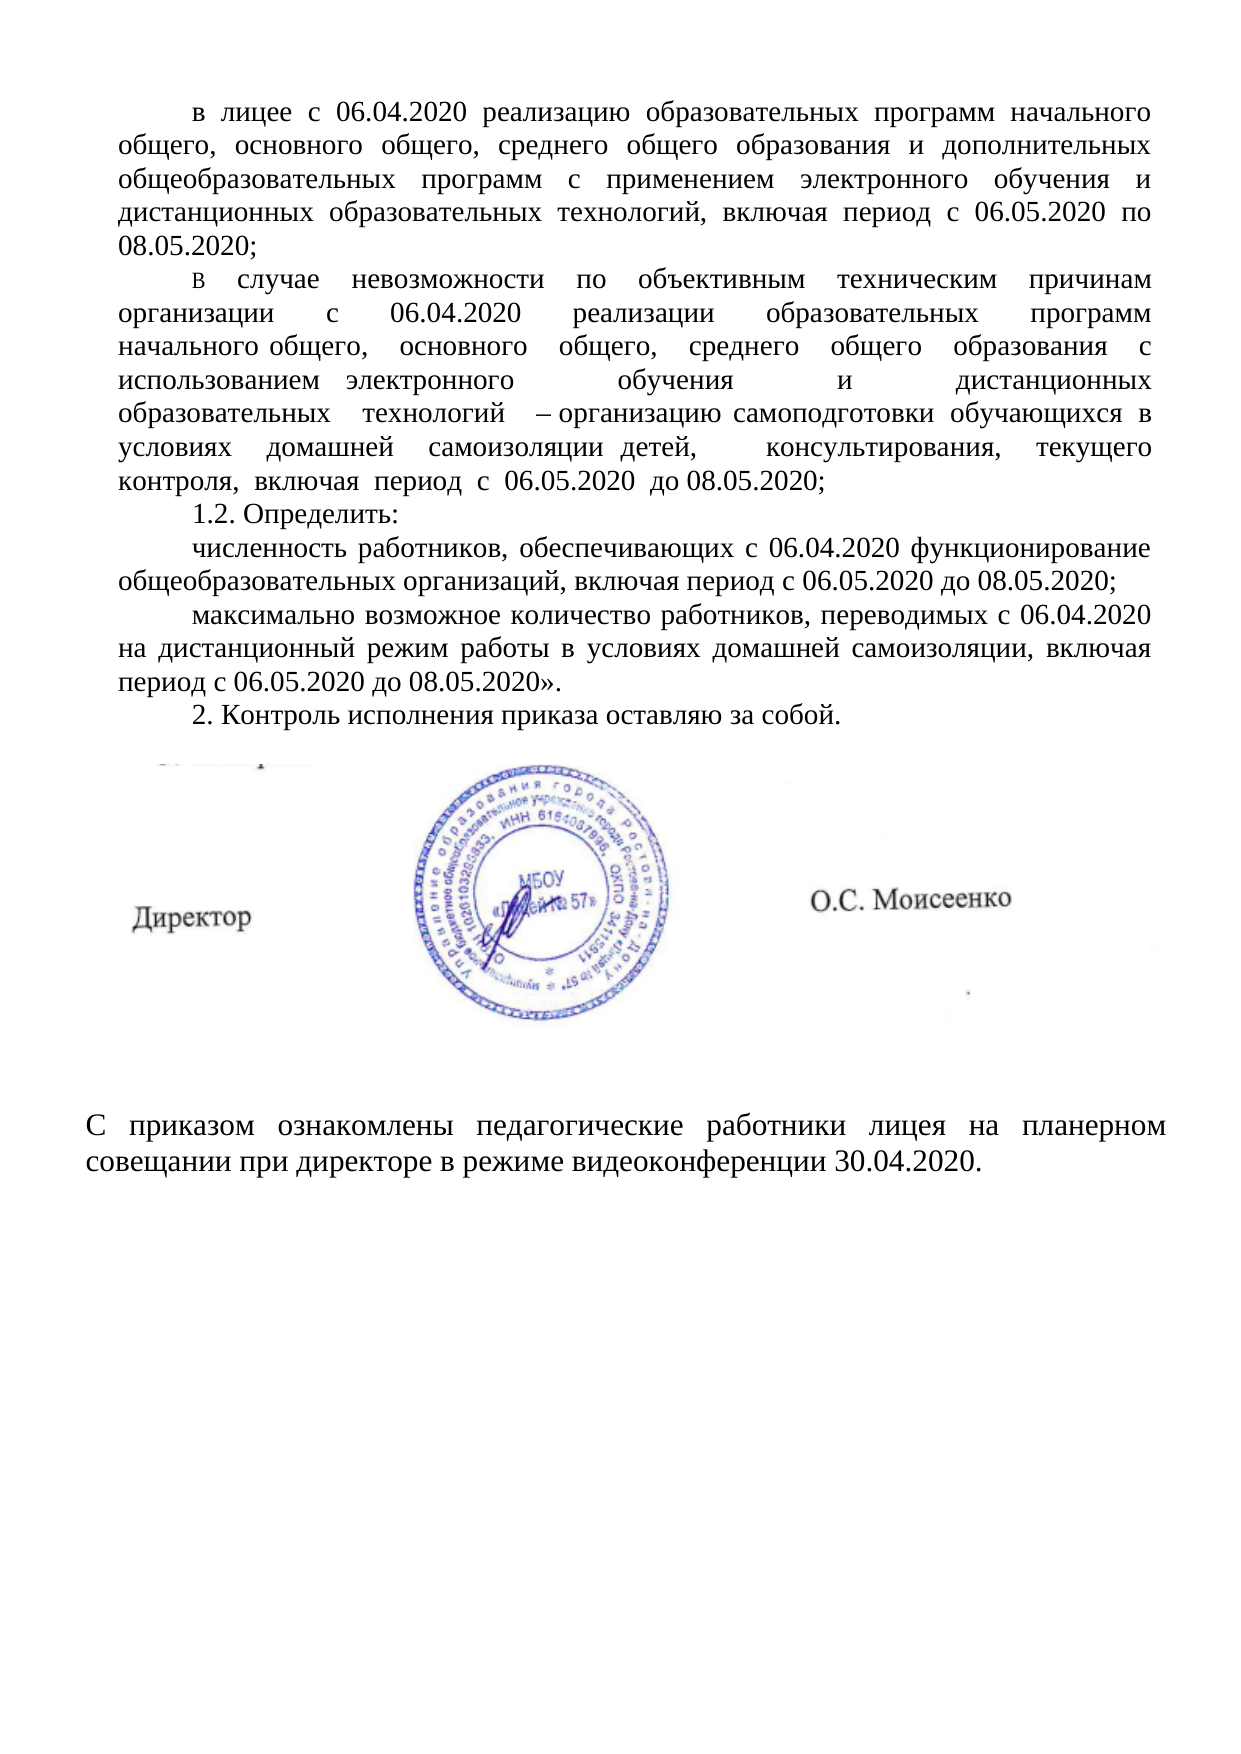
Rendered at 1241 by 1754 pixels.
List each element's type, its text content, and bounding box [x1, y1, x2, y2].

text 1.2. Определить: [192, 496, 1167, 530]
text численность работников, обеспечивающих с 06.04.2020 функционирование общеобразовательных организаций, включая период с 06.05.2020 до 08.05.2020; [118, 530, 1152, 597]
text 2. Контроль исполнения приказа оставляю за собой. [118, 697, 1152, 731]
text в случае невозможности по объективным техническим причинам организации с 06.04.2020 реализации образовательных программ начального общего, основного общего, среднего общего образования с использованием электронного обучения и дистанционных образовательных технологий – организацию самоподготовки обучающихся в условиях домашней самоизоляции детей, консультирования, текущего контроля, включая период с 06.05.2020 до 08.05.2020; [118, 261, 1152, 496]
text С приказом ознакомлены педагогические работники лицея на планерном совещании при директоре в режиме видеоконференции 30.04.2020. [85, 1106, 1167, 1178]
text в лицее с 06.04.2020 реализацию образовательных программ начального общего, основного общего, среднего общего образования и дополнительных общеобразовательных программ с применением электронного обучения и дистанционных образовательных технологий, включая период с 06.05.2020 по 08.05.2020; [118, 94, 1152, 261]
text максимально возможное количество работников, переводимых с 06.04.2020 на дистанционный режим работы в условиях домашней самоизоляции, включая период с 06.05.2020 до 08.05.2020». [118, 597, 1152, 697]
picture [85, 764, 1168, 1035]
